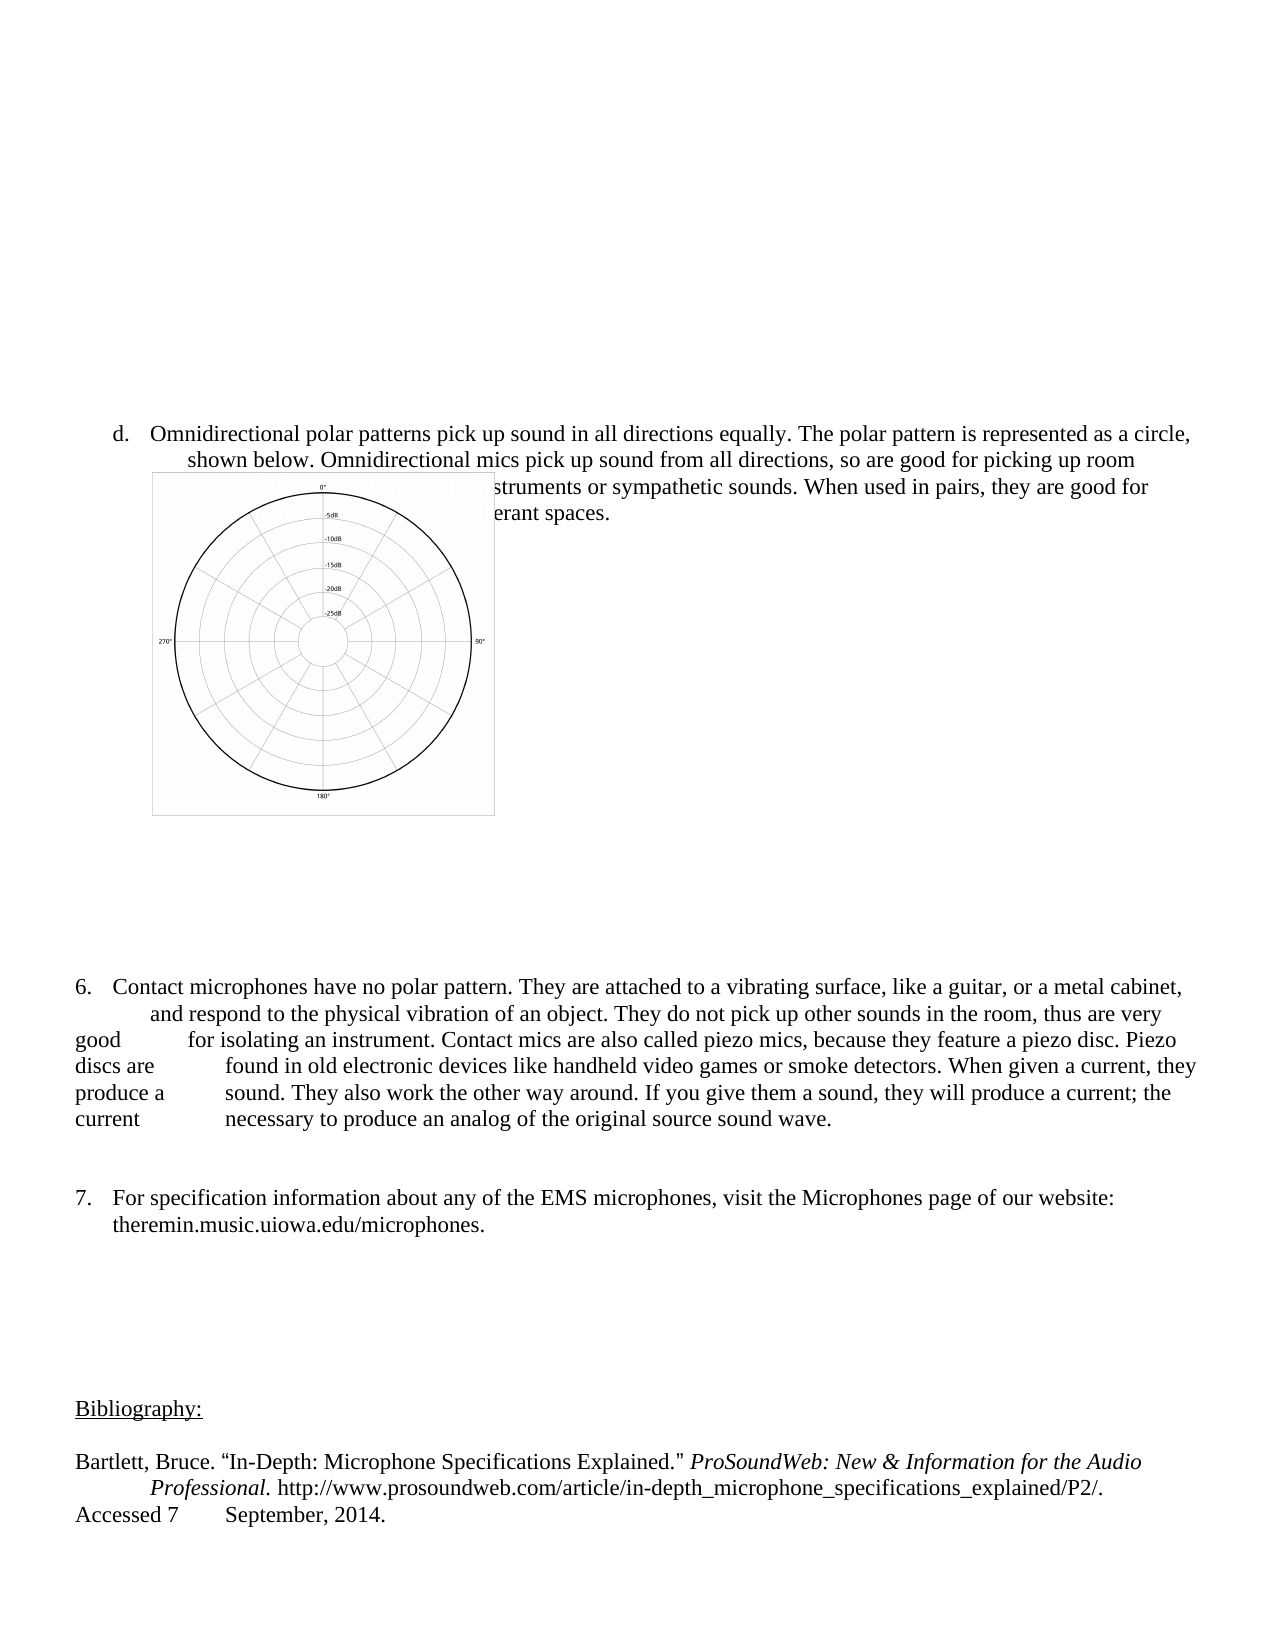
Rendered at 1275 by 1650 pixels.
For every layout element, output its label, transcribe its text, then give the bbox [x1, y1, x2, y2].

picture [152, 472, 495, 816]
text Bibliography: [75, 1395, 1200, 1421]
text 7. For specification information about any of the EMS microphones, visit the Microphones page of our website: [75, 1184, 1200, 1211]
text 6. Contact microphones have no polar pattern. They are attached to a vibrating surface, like a guitar, or a metal cabinet, and respond to the physical vibration of an object. They do not pick up other sounds in the room, thus are very good for isolating an instrument. Contact mics are also called piezo mics, because they feature a piezo disc. Piezo discs are found in old electronic devices like handheld video games or smoke detectors. When given a current, they produce a sound. They also work the other way around. If you give them a sound, they will produce a current; the current necessary to produce an analog of the original source sound wave. [75, 973, 1200, 1132]
text Bartlett, Bruce. “In-Depth: Microphone Specifications Explained.” ProSoundWeb: New & Information for the Audio Professional. http://www.prosoundweb.com/article/in-depth_microphone_specifications_explained/P2/. Accessed 7 September, 2014. [75, 1448, 1200, 1527]
text d. Omnidirectional polar patterns pick up sound in all directions equally. The polar pattern is represented as a circle, shown below. Omnidirectional mics pick up sound from all directions, so are good for picking up room reverberation and other nearby instruments or sympathetic sounds. When used in pairs, they are good for recording performances in reverberant spaces. [75, 420, 1200, 525]
text theremin.music.uiowa.edu/microphones. [75, 1211, 1200, 1237]
